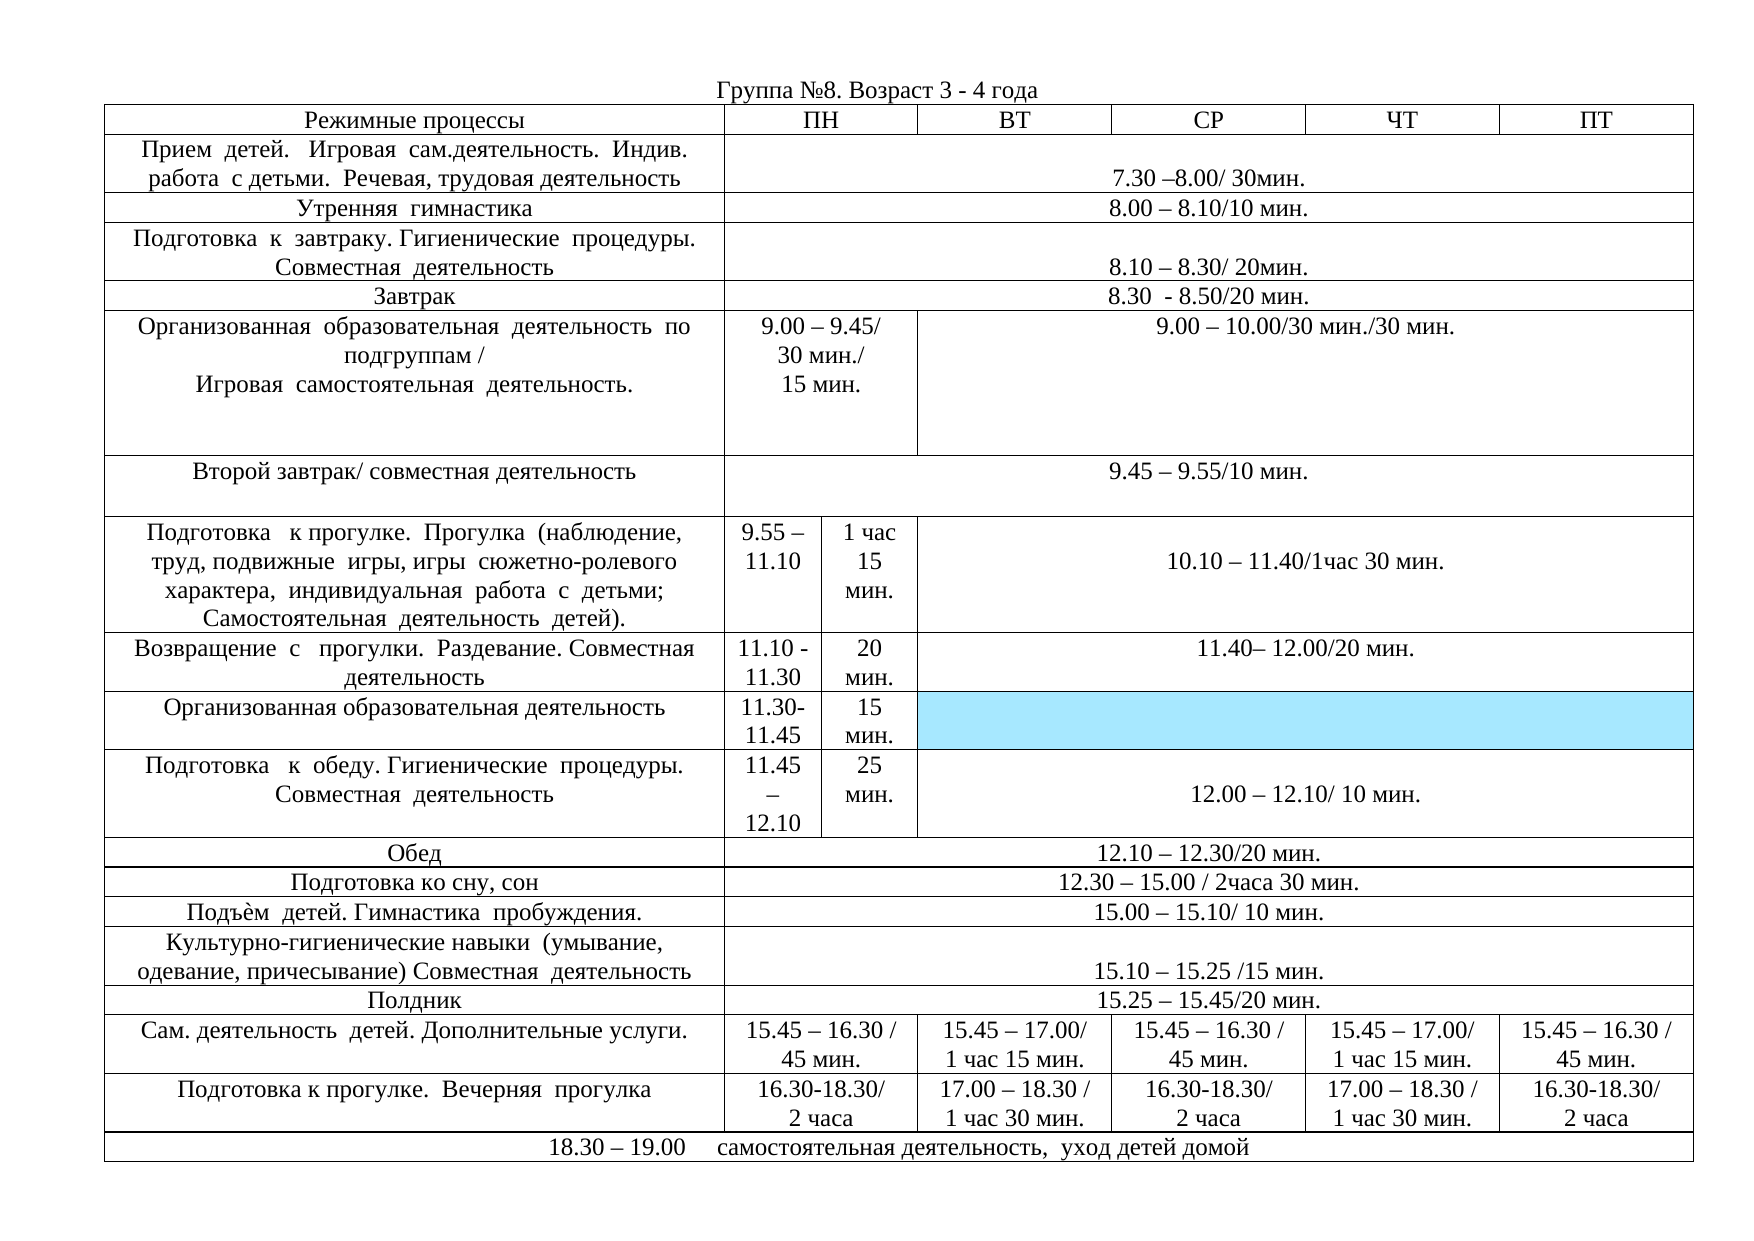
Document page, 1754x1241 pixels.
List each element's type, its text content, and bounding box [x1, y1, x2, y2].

table_cell 25 мин. [822, 750, 917, 837]
table_cell 15.45 – 16.30 / 45 мин. [1500, 1015, 1693, 1073]
table_cell 1 час 15 мин. [822, 517, 917, 632]
table_cell 11.10 - 11.30 [725, 633, 821, 691]
table_cell 18.30 – 19.00 самостоятельная деятельность, уход детей домой [105, 1133, 1693, 1161]
table_cell 16.30-18.30/ 2 часа [725, 1074, 917, 1131]
table_cell 12.10 – 12.30/20 мин. [725, 838, 1693, 866]
table_header ЧТ [1306, 105, 1499, 133]
table_cell Подъѐм детей. Гимнастика пробуждения. [105, 897, 724, 926]
table_cell 9.00 – 10.00/30 мин./30 мин. [918, 311, 1693, 455]
table_cell 15.45 – 16.30 / 45 мин. [725, 1015, 917, 1073]
table_cell Культурно-гигиенические навыки (умывание, одевание, причесывание) Совместная деятельность [105, 927, 724, 984]
table_cell 15.45 – 16.30 / 45 мин. [1112, 1015, 1305, 1073]
table_cell 12.00 – 12.10/ 10 мин. [918, 750, 1693, 837]
table_header ПН [725, 105, 917, 133]
table_cell 16.30-18.30/ 2 часа [1112, 1074, 1305, 1131]
table_cell 15.00 – 15.10/ 10 мин. [725, 897, 1693, 926]
table_cell Подготовка ко сну, сон [105, 868, 724, 896]
table_cell 8.10 – 8.30/ 20мин. [725, 223, 1693, 280]
table_cell 15.10 – 15.25 /15 мин. [725, 927, 1693, 984]
table_cell Утренняя гимнастика [105, 193, 724, 222]
table_header Режимные процессы [105, 105, 724, 133]
table_cell Сам. деятельность детей. Дополнительные услуги. [105, 1015, 724, 1073]
table_cell 9.45 – 9.55/10 мин. [725, 456, 1693, 516]
table_header СР [1112, 105, 1305, 133]
table_cell 9.55 – 11.10 [725, 517, 821, 632]
table_cell Подготовка к завтраку. Гигиенические процедуры. Совместная деятельность [105, 223, 724, 280]
table_cell Завтрак [105, 281, 724, 310]
table_header ПТ [1500, 105, 1693, 133]
table_cell 15 мин. [822, 692, 917, 749]
table_cell Второй завтрак/ совместная деятельность [105, 456, 724, 516]
table_cell 11.40– 12.00/20 мин. [918, 633, 1693, 691]
table_cell 12.30 – 15.00 / 2часа 30 мин. [725, 868, 1693, 896]
table_cell 20 мин. [822, 633, 917, 691]
table_cell 15.45 – 17.00/ 1 час 15 мин. [918, 1015, 1111, 1073]
table_cell 16.30-18.30/ 2 часа [1500, 1074, 1693, 1131]
table_cell Подготовка к прогулке. Вечерняя прогулка [105, 1074, 724, 1131]
table_cell 15.45 – 17.00/ 1 час 15 мин. [1306, 1015, 1499, 1073]
table_cell [918, 692, 1693, 749]
text Группа №8. Возраст 3 - 4 года [75, 75, 1679, 104]
table_cell 8.00 – 8.10/10 мин. [725, 193, 1693, 222]
table_cell 10.10 – 11.40/1час 30 мин. [918, 517, 1693, 632]
table_cell Подготовка к обеду. Гигиенические процедуры. Совместная деятельность [105, 750, 724, 837]
table_cell 7.30 –8.00/ З0мин. [725, 135, 1693, 192]
table_cell 17.00 – 18.30 / 1 час 30 мин. [1306, 1074, 1499, 1131]
table_cell Организованная образовательная деятельность [105, 692, 724, 749]
table_cell 8.30 - 8.50/20 мин. [725, 281, 1693, 310]
table_cell 9.00 – 9.45/ 30 мин./ 15 мин. [725, 311, 917, 455]
table_cell Подготовка к прогулке. Прогулка (наблюдение, труд, подвижные игры, игры сюжетно-ролевого характера, индивидуальная работа с детьми; Самостоятельная деятельность детей). [105, 517, 724, 632]
table_cell Прием детей. Игровая сам.деятельность. Индив. работа с детьми. Речевая, трудовая деятельность [105, 135, 724, 192]
table_cell Обед [105, 838, 724, 866]
table_cell 11.30-11.45 [725, 692, 821, 749]
table_header ВТ [918, 105, 1111, 133]
table_cell 15.25 – 15.45/20 мин. [725, 986, 1693, 1014]
table_cell Возвращение с прогулки. Раздевание. Совместная деятельность [105, 633, 724, 691]
table_cell 11.45 – 12.10 [725, 750, 821, 837]
table_cell Полдник [105, 986, 724, 1014]
table_cell Организованная образовательная деятельность по подгруппам / Игровая самостоятельная деятельность. [105, 311, 724, 455]
table_cell 17.00 – 18.30 / 1 час 30 мин. [918, 1074, 1111, 1131]
